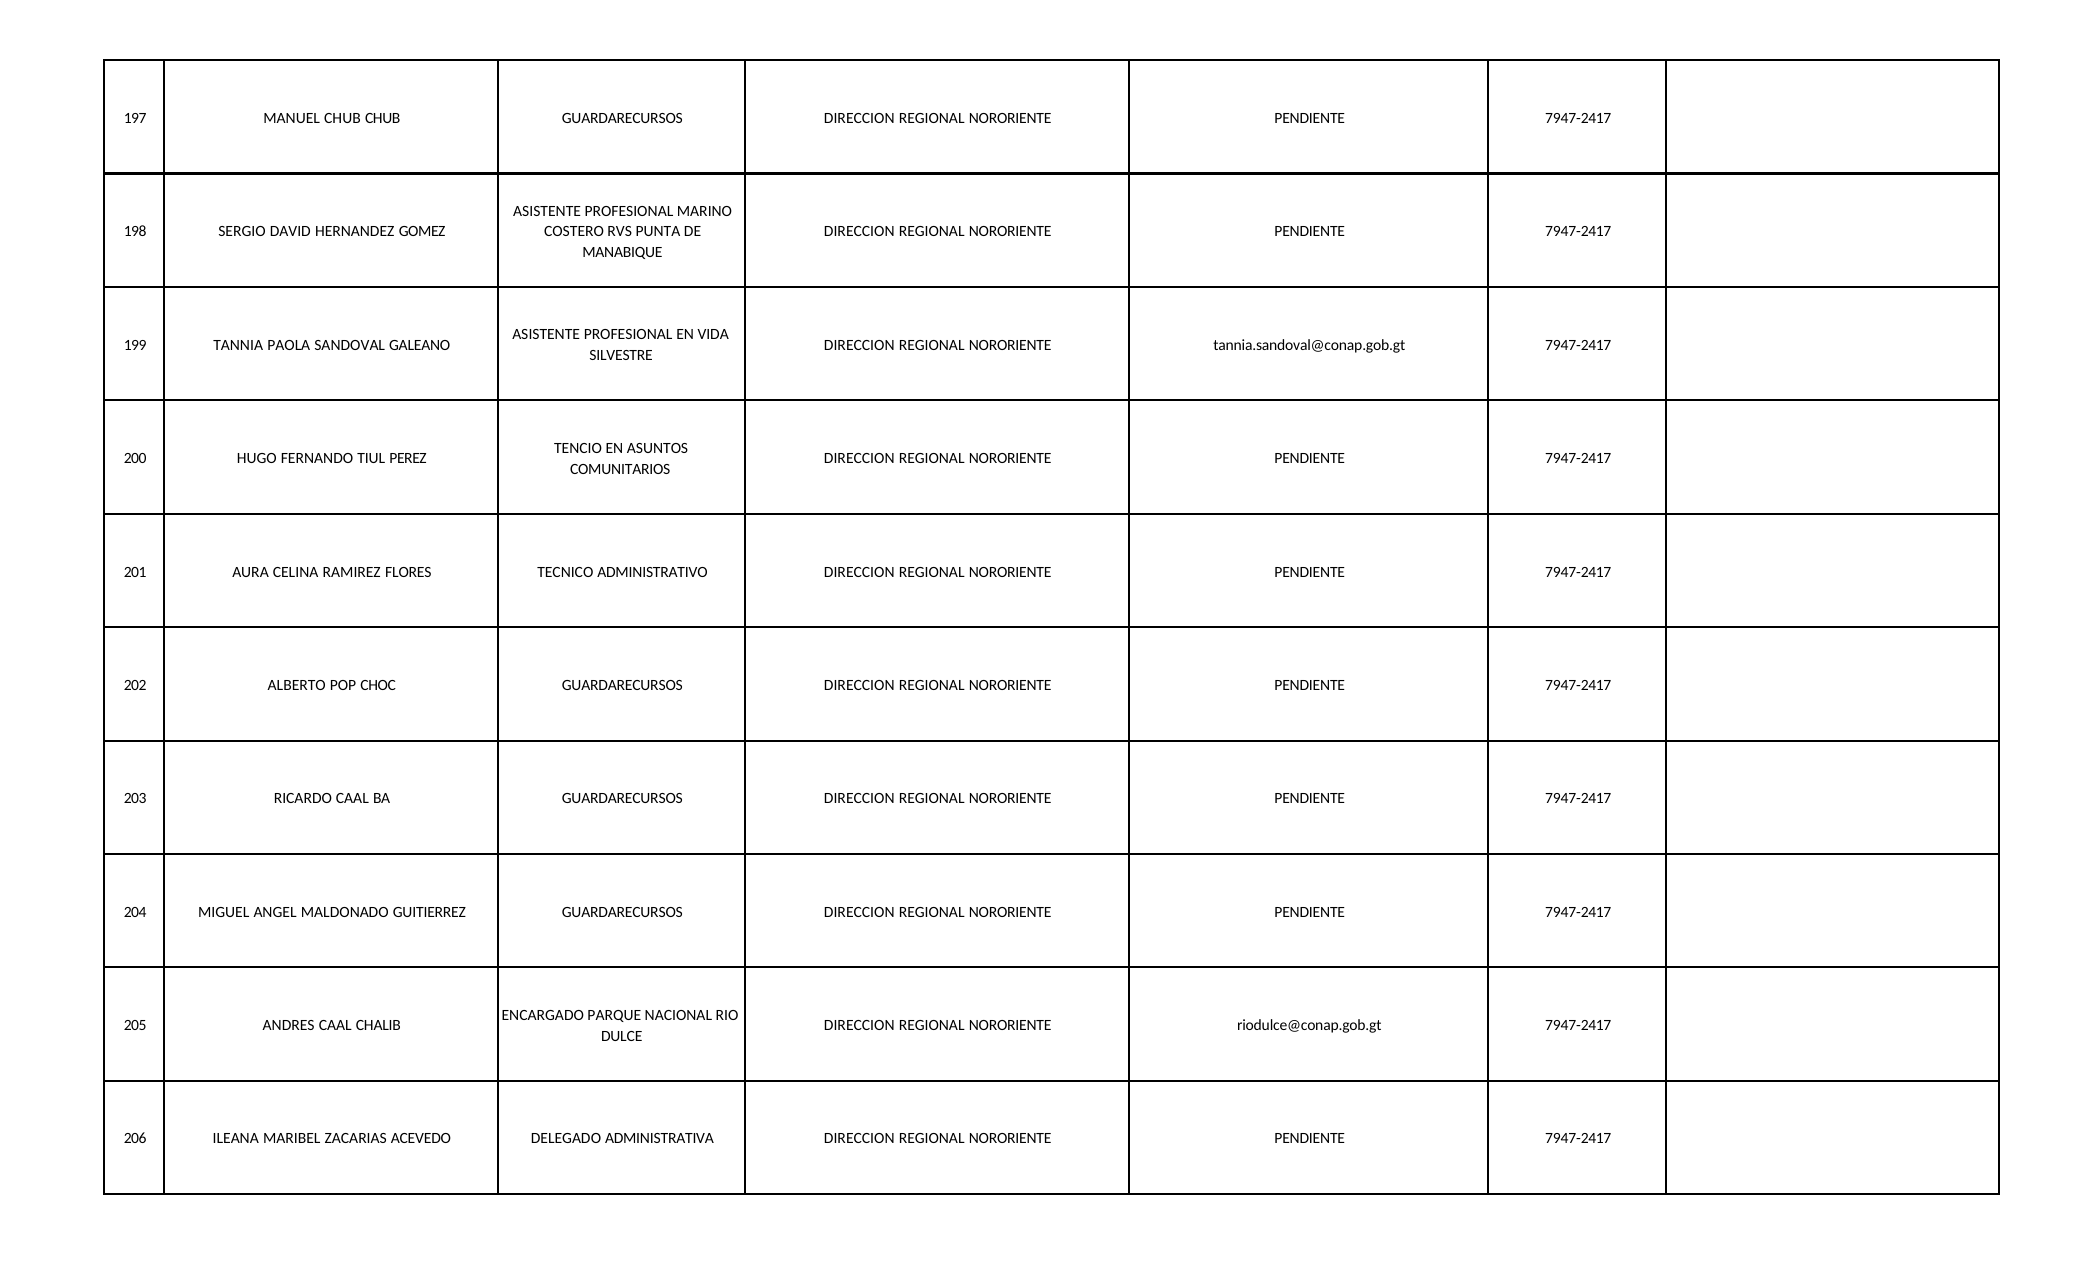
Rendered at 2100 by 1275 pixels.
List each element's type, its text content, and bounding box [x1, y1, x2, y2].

table_cell HUGO FERNANDO TIUL PEREZ [165, 401, 497, 513]
table_cell [1667, 515, 1998, 626]
table_cell [1667, 401, 1998, 513]
table_cell DIRECCION REGIONAL NORORIENTE [746, 968, 1128, 1079]
table_header PENDIENTE [1130, 61, 1487, 172]
table_cell DIRECCION REGIONAL NORORIENTE [746, 628, 1128, 739]
table_cell DIRECCION REGIONAL NORORIENTE [746, 742, 1128, 853]
table_cell DIRECCION REGIONAL NORORIENTE [746, 175, 1128, 286]
table_cell TECNICO ADMINISTRATIVO [499, 515, 744, 626]
table_cell 200 [105, 401, 163, 513]
table_cell SERGIO DAVID HERNANDEZ GOMEZ [165, 175, 497, 286]
table_cell TENCIO EN ASUNTOS COMUNITARIOS [499, 401, 744, 513]
table_cell 7947-2417 [1489, 968, 1665, 1079]
table_cell PENDIENTE [1130, 742, 1487, 853]
table_cell ALBERTO POP CHOC [165, 628, 497, 739]
table_header 197 [105, 61, 163, 172]
table_cell [1667, 175, 1998, 286]
table_cell 202 [105, 628, 163, 739]
table_cell RICARDO CAAL BA [165, 742, 497, 853]
table_cell GUARDARECURSOS [499, 742, 744, 853]
table_cell 199 [105, 288, 163, 399]
table_cell 201 [105, 515, 163, 626]
table_header MANUEL CHUB CHUB [165, 61, 497, 172]
table_cell riodulce@conap.gob.gt [1130, 968, 1487, 1079]
table_cell GUARDARECURSOS [499, 855, 744, 966]
table_cell [1667, 628, 1998, 739]
table_cell 206 [105, 1082, 163, 1193]
table_cell 7947-2417 [1489, 175, 1665, 286]
table_cell [1667, 1082, 1998, 1193]
table_cell GUARDARECURSOS [499, 628, 744, 739]
table_cell 198 [105, 175, 163, 286]
table_cell ILEANA MARIBEL ZACARIAS ACEVEDO [165, 1082, 497, 1193]
table_cell tannia.sandoval@conap.gob.gt [1130, 288, 1487, 399]
table_header GUARDARECURSOS [499, 61, 744, 172]
table_cell DIRECCION REGIONAL NORORIENTE [746, 1082, 1128, 1193]
table_cell 204 [105, 855, 163, 966]
table_cell PENDIENTE [1130, 628, 1487, 739]
table_cell 7947-2417 [1489, 515, 1665, 626]
table_cell PENDIENTE [1130, 175, 1487, 286]
table_cell PENDIENTE [1130, 401, 1487, 513]
table_cell 7947-2417 [1489, 855, 1665, 966]
table_cell 205 [105, 968, 163, 1079]
table_cell DELEGADO ADMINISTRATIVA [499, 1082, 744, 1193]
table_cell 7947-2417 [1489, 401, 1665, 513]
table_cell 7947-2417 [1489, 288, 1665, 399]
table_cell DIRECCION REGIONAL NORORIENTE [746, 515, 1128, 626]
table_cell MIGUEL ANGEL MALDONADO GUITIERREZ [165, 855, 497, 966]
table_cell AURA CELINA RAMIREZ FLORES [165, 515, 497, 626]
table_cell DIRECCION REGIONAL NORORIENTE [746, 288, 1128, 399]
table_header DIRECCION REGIONAL NORORIENTE [746, 61, 1128, 172]
table_cell ASISTENTE PROFESIONAL EN VIDA SILVESTRE [499, 288, 744, 399]
table_cell 7947-2417 [1489, 628, 1665, 739]
table_header 7947-2417 [1489, 61, 1665, 172]
table_cell ENCARGADO PARQUE NACIONAL RIO DULCE [499, 968, 744, 1079]
table_cell DIRECCION REGIONAL NORORIENTE [746, 401, 1128, 513]
table_cell [1667, 742, 1998, 853]
table_cell PENDIENTE [1130, 515, 1487, 626]
table_cell 203 [105, 742, 163, 853]
table_header [1667, 61, 1998, 172]
table_cell TANNIA PAOLA SANDOVAL GALEANO [165, 288, 497, 399]
table_cell ASISTENTE PROFESIONAL MARINO COSTERO RVS PUNTA DE MANABIQUE [499, 175, 744, 286]
table_cell 7947-2417 [1489, 742, 1665, 853]
table_cell DIRECCION REGIONAL NORORIENTE [746, 855, 1128, 966]
table_cell ANDRES CAAL CHALIB [165, 968, 497, 1079]
table_cell [1667, 968, 1998, 1079]
table_cell PENDIENTE [1130, 1082, 1487, 1193]
table_cell PENDIENTE [1130, 855, 1487, 966]
table_cell [1667, 288, 1998, 399]
table_cell [1667, 855, 1998, 966]
table_cell 7947-2417 [1489, 1082, 1665, 1193]
